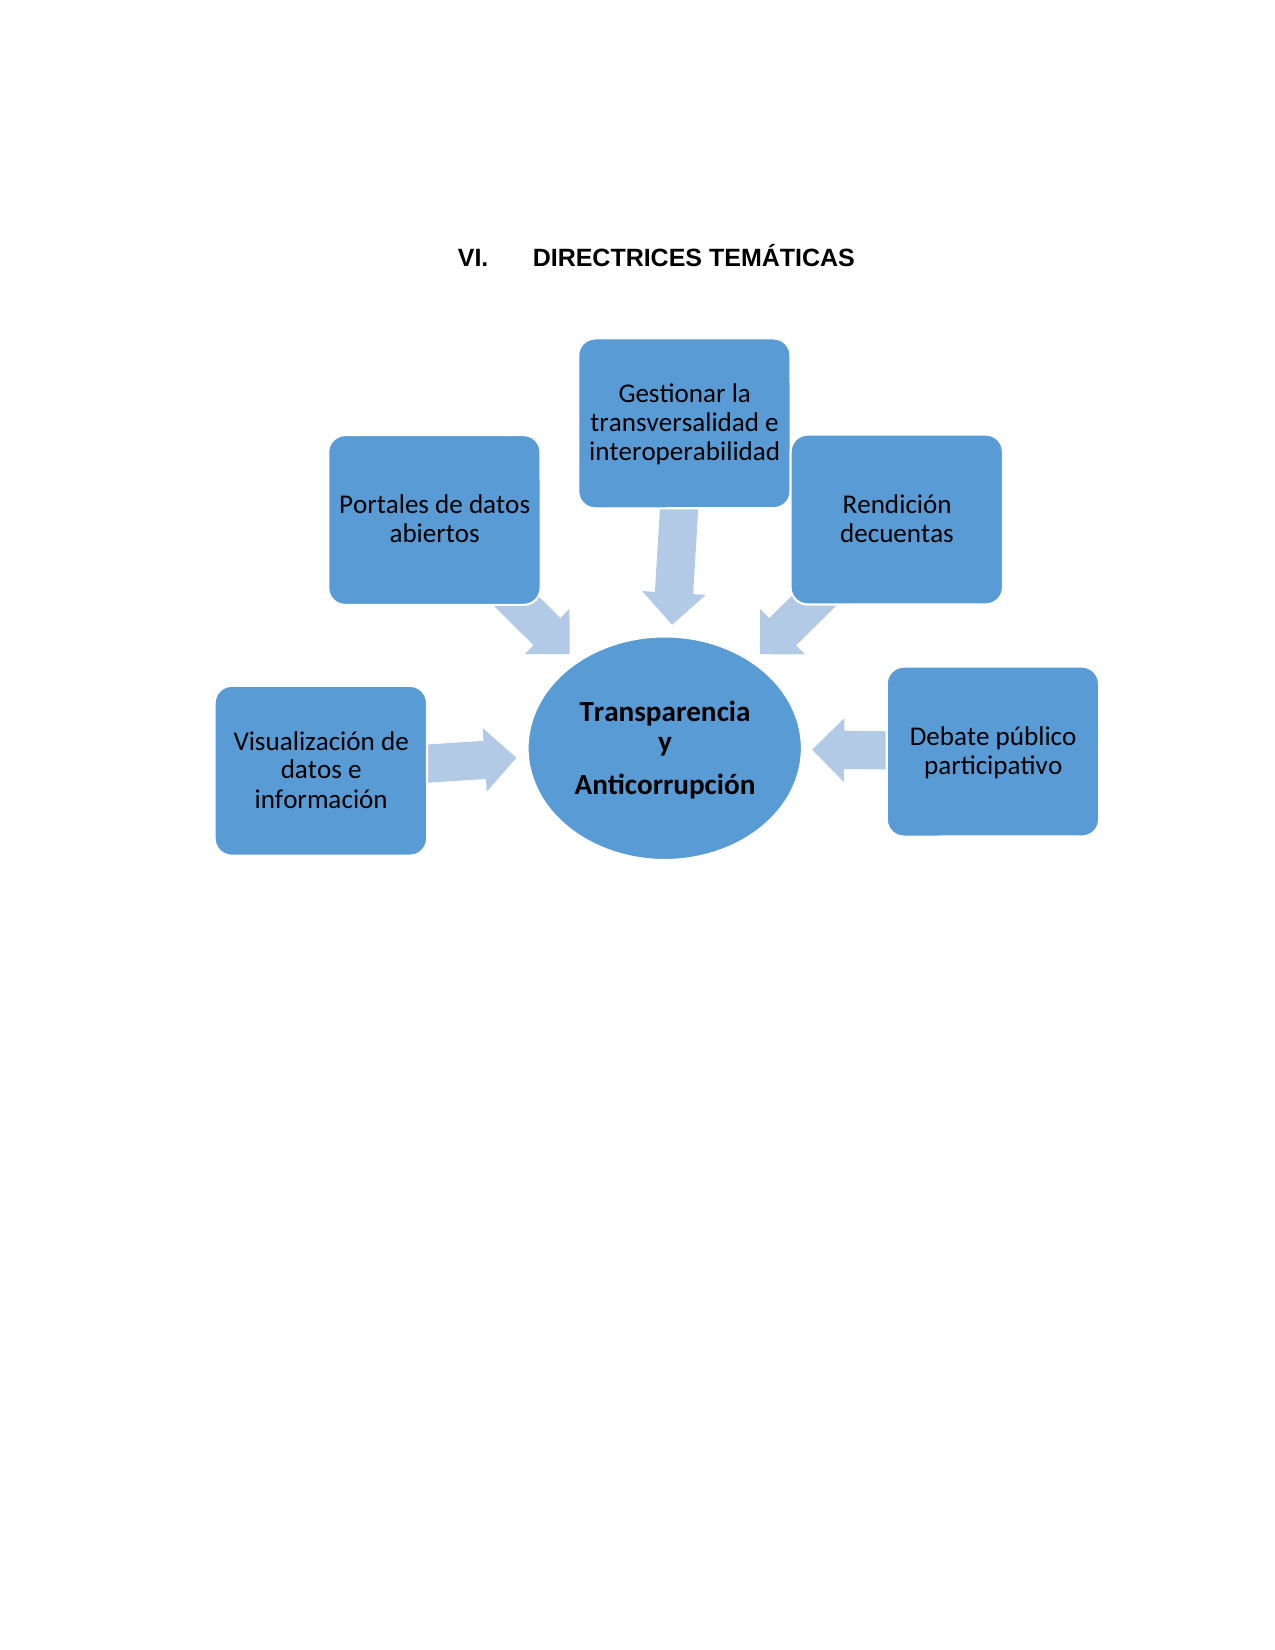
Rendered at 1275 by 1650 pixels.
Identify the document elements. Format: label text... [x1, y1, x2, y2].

list DIRECTRICES TEMÁTICAS [215, 243, 1098, 272]
